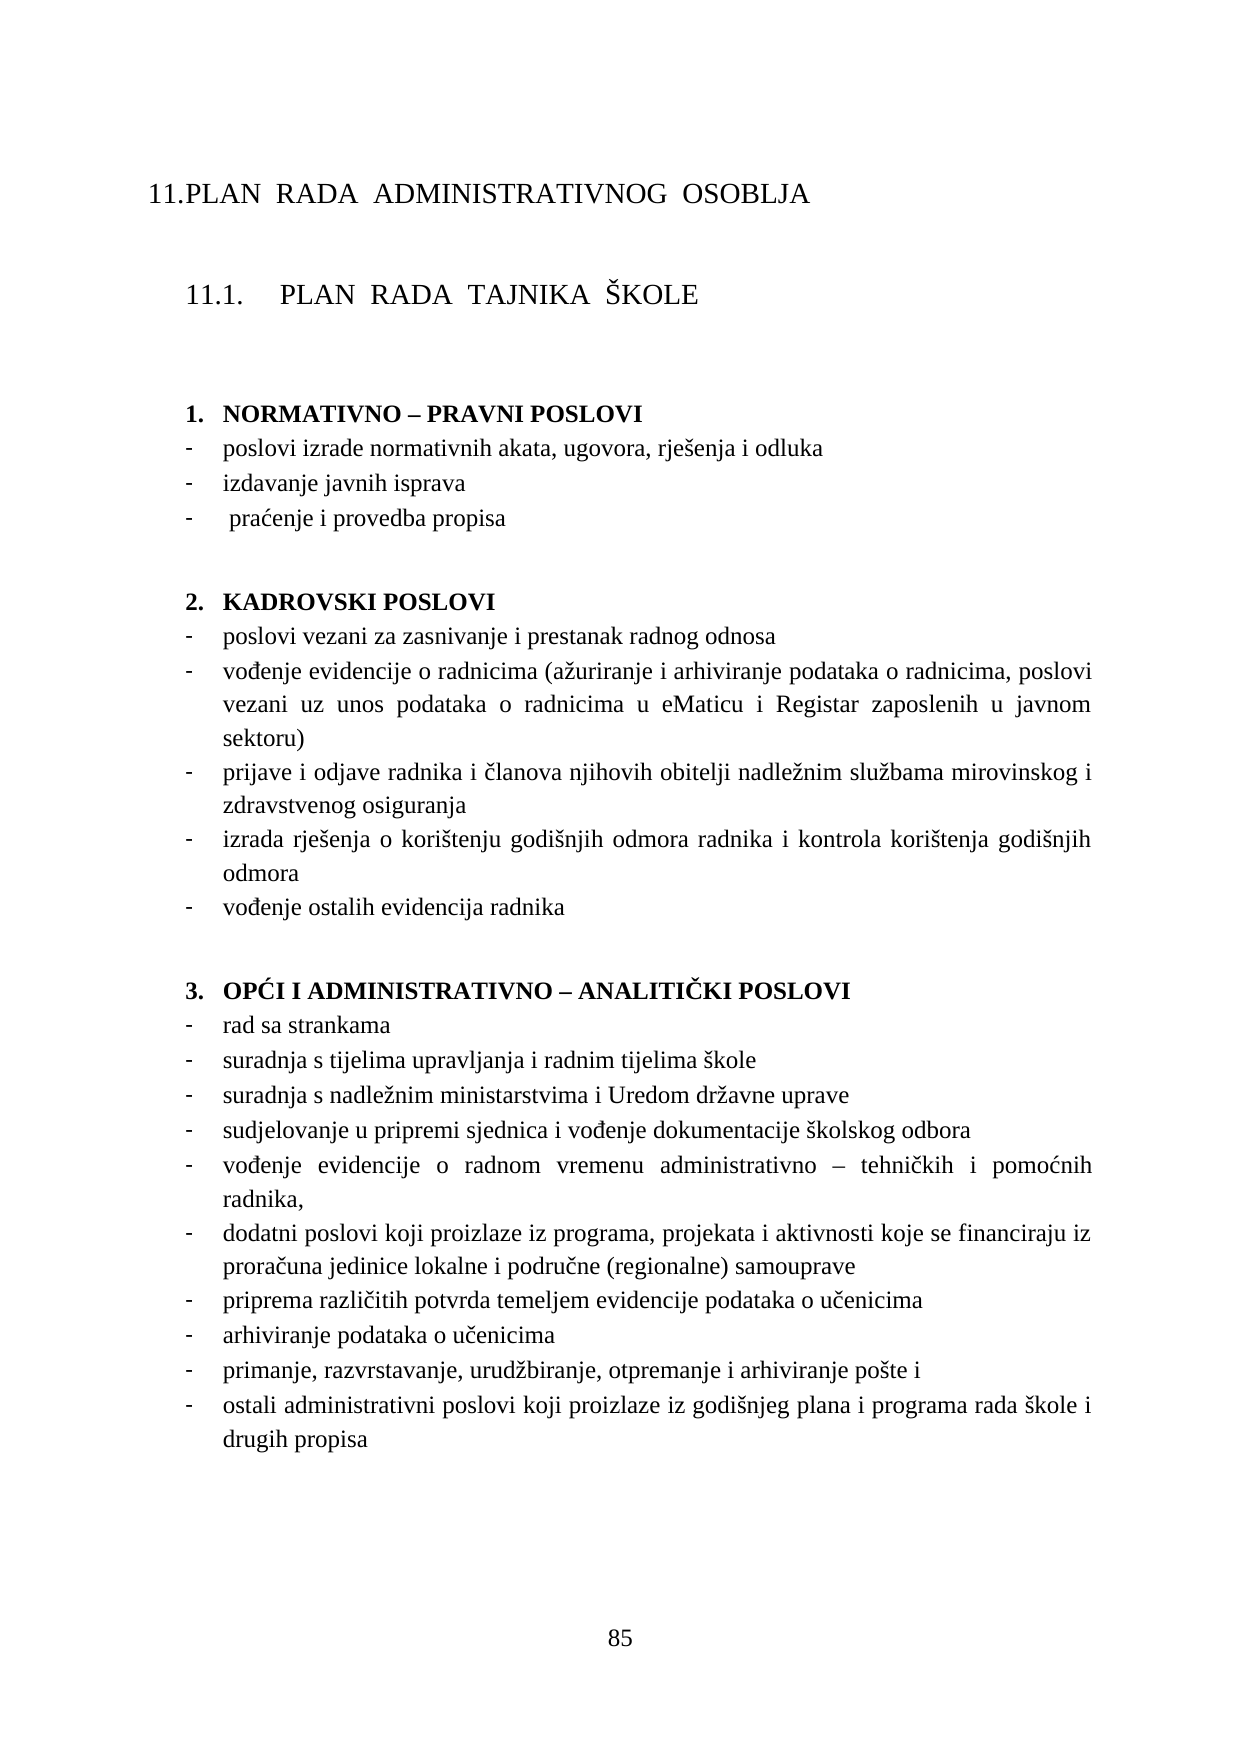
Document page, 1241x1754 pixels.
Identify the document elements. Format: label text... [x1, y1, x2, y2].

list PLAN RADA TAJNIKA ŠKOLE [185, 277, 1093, 311]
list vođenje evidencije o radnom vremenu administrativno – tehničkih i pomoćnih radnika, [185, 1149, 1093, 1212]
list vođenje ostalih evidencija radnika [185, 891, 1093, 922]
list suradnja s tijelima upravljanja i radnim tijelima škole [185, 1044, 1093, 1074]
list izrada rješenja o korištenju godišnjih odmora radnika i kontrola korištenja godišnjih odmora [185, 823, 1093, 887]
list suradnja s nadležnim ministarstvima i Uredom državne uprave [185, 1079, 1093, 1109]
list OPĆI I ADMINISTRATIVNO – ANALITIČKI POSLOVI [185, 976, 1093, 1004]
list NORMATIVNO – PRAVNI POSLOVI [185, 399, 1093, 428]
list primanje, razvrstavanje, urudžbiranje, otpremanje i arhiviranje pošte i [185, 1354, 1093, 1385]
list PLAN RADA ADMINISTRATIVNOG OSOBLJA [148, 176, 1093, 210]
list ostali administrativni poslovi koji proizlaze iz godišnjeg plana i programa rada škole i drugih propisa [185, 1389, 1093, 1453]
list prijave i odjave radnika i članova njihovih obitelji nadležnim službama mirovinskog i zdravstvenog osiguranja [185, 756, 1093, 819]
list arhiviranje podataka o učenicima [185, 1319, 1093, 1350]
list rad sa strankama [185, 1009, 1093, 1039]
list izdavanje javnih isprava [185, 467, 1093, 498]
list dodatni poslovi koji proizlaze iz programa, projekata i aktivnosti koje se financiraju iz proračuna jedinice lokalne i područne (regionalne) samouprave [185, 1217, 1093, 1280]
list vođenje evidencije o radnicima (ažuriranje i arhiviranje podataka o radnicima, poslovi vezani uz unos podataka o radnicima u eMaticu i Registar zaposlenih u javnom sektoru) [185, 655, 1093, 751]
list poslovi izrade normativnih akata, ugovora, rješenja i odluka [185, 432, 1093, 463]
list poslovi vezani za zasnivanje i prestanak radnog odnosa [185, 620, 1093, 650]
list praćenje i provedba propisa [185, 502, 1093, 533]
list sudjelovanje u pripremi sjednica i vođenje dokumentacije školskog odbora [185, 1114, 1093, 1144]
list KADROVSKI POSLOVI [185, 587, 1093, 616]
list priprema različitih potvrda temeljem evidencije podataka o učenicima [185, 1284, 1093, 1315]
